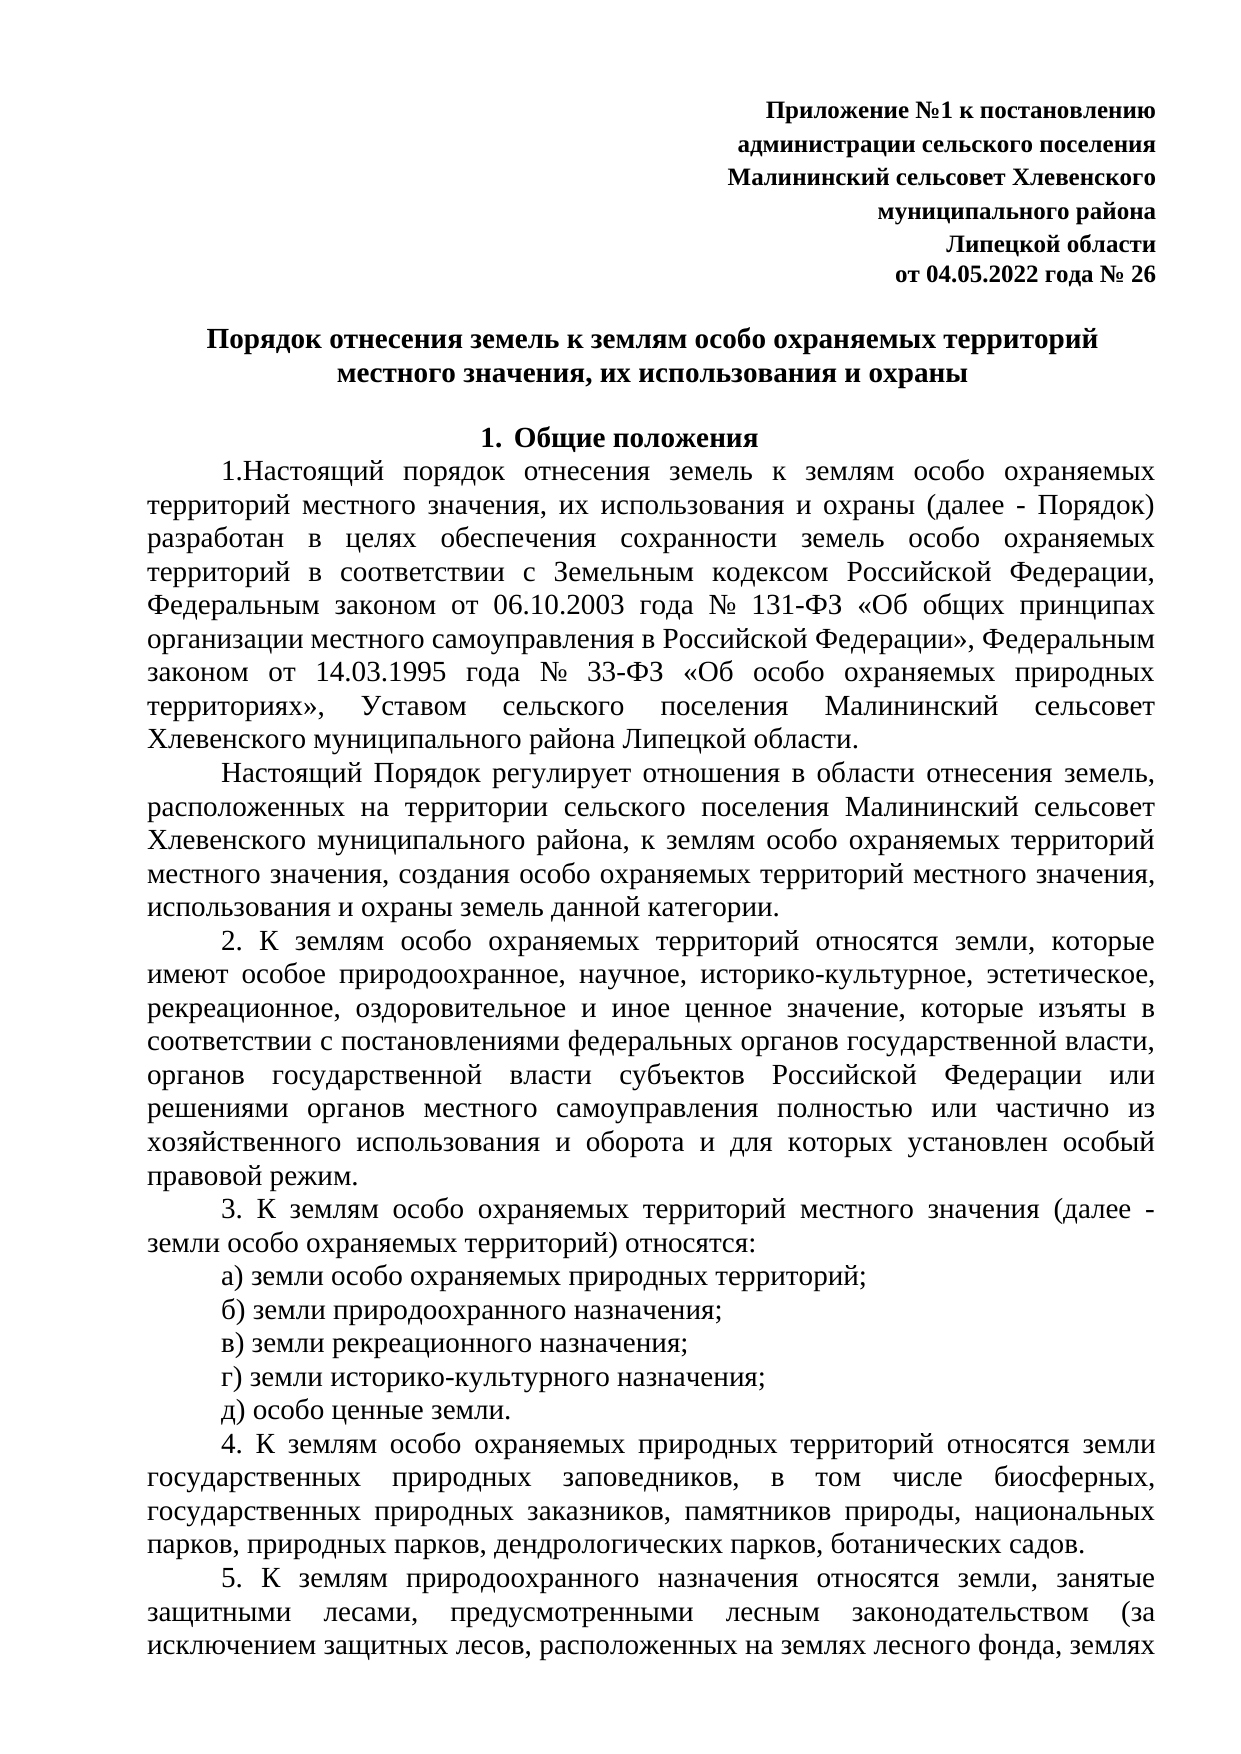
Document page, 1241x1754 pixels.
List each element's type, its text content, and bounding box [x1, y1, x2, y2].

text администрации сельского поселения [147, 125, 1156, 159]
text Липецкой области [147, 226, 1156, 259]
text муниципального района [147, 192, 1156, 226]
text Приложение №1 к постановлению [147, 92, 1156, 125]
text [147, 1561, 1156, 1661]
text 4. К землям особо охраняемых природных территорий относятся земли государственных природных заповедников, в том числе биосферных, государственных природных заказников, памятников природы, национальных парков, природных парков, дендрологических парков, ботанических садов. [147, 1426, 1156, 1561]
text 1.Настоящий порядок отнесения земель к землям особо охраняемых территорий местного значения, их использования и охраны (далее - Порядок) разработан в целях обеспечения сохранности земель особо охраняемых территорий в соответствии с Земельным кодексом Российской Федерации, Федеральным законом от 06.10.2003 года № 131-ФЗ «Об общих принципах организации местного самоуправления в Российской Федерации», Федеральным законом от 14.03.1995 года № 33-ФЗ «Об особо охраняемых природных территориях», Уставом сельского поселения Малининский сельсовет Хлевенского муниципального района Липецкой области. [147, 454, 1156, 756]
text от 04.05.2022 года № 26 [724, 259, 1156, 288]
list Общие положения [480, 420, 1156, 454]
text д) особо ценные земли. [147, 1393, 1156, 1426]
text 2. К землям особо охраняемых территорий относятся земли, которые имеют особое природоохранное, научное, историко-культурное, эстетическое, рекреационное, оздоровительное и иное ценное значение, которые изъяты в соответствии с постановлениями федеральных органов государственной власти, органов государственной власти субъектов Российской Федерации или решениями органов местного самоуправления полностью или частично из хозяйственного использования и оборота и для которых установлен особый правовой режим. [147, 923, 1156, 1192]
text в) земли рекреационного назначения; [147, 1326, 1156, 1359]
text Настоящий Порядок регулирует отношения в области отнесения земель, расположенных на территории сельского поселения Малининский сельсовет Хлевенского муниципального района, к землям особо охраняемых территорий местного значения, создания особо охраняемых территорий местного значения, использования и охраны земель данной категории. [147, 756, 1156, 923]
text Порядок отнесения земель к землям особо охраняемых территорий местного значения, их использования и охраны [149, 322, 1156, 389]
text г) земли историко-культурного назначения; [147, 1359, 1156, 1393]
text 3. К землям особо охраняемых территорий местного значения (далее - земли особо охраняемых территорий) относятся: [147, 1192, 1156, 1259]
text Малининский сельсовет Хлевенского [147, 159, 1156, 192]
text б) земли природоохранного назначения; [147, 1292, 1156, 1326]
text а) земли особо охраняемых природных территорий; [147, 1259, 1156, 1292]
